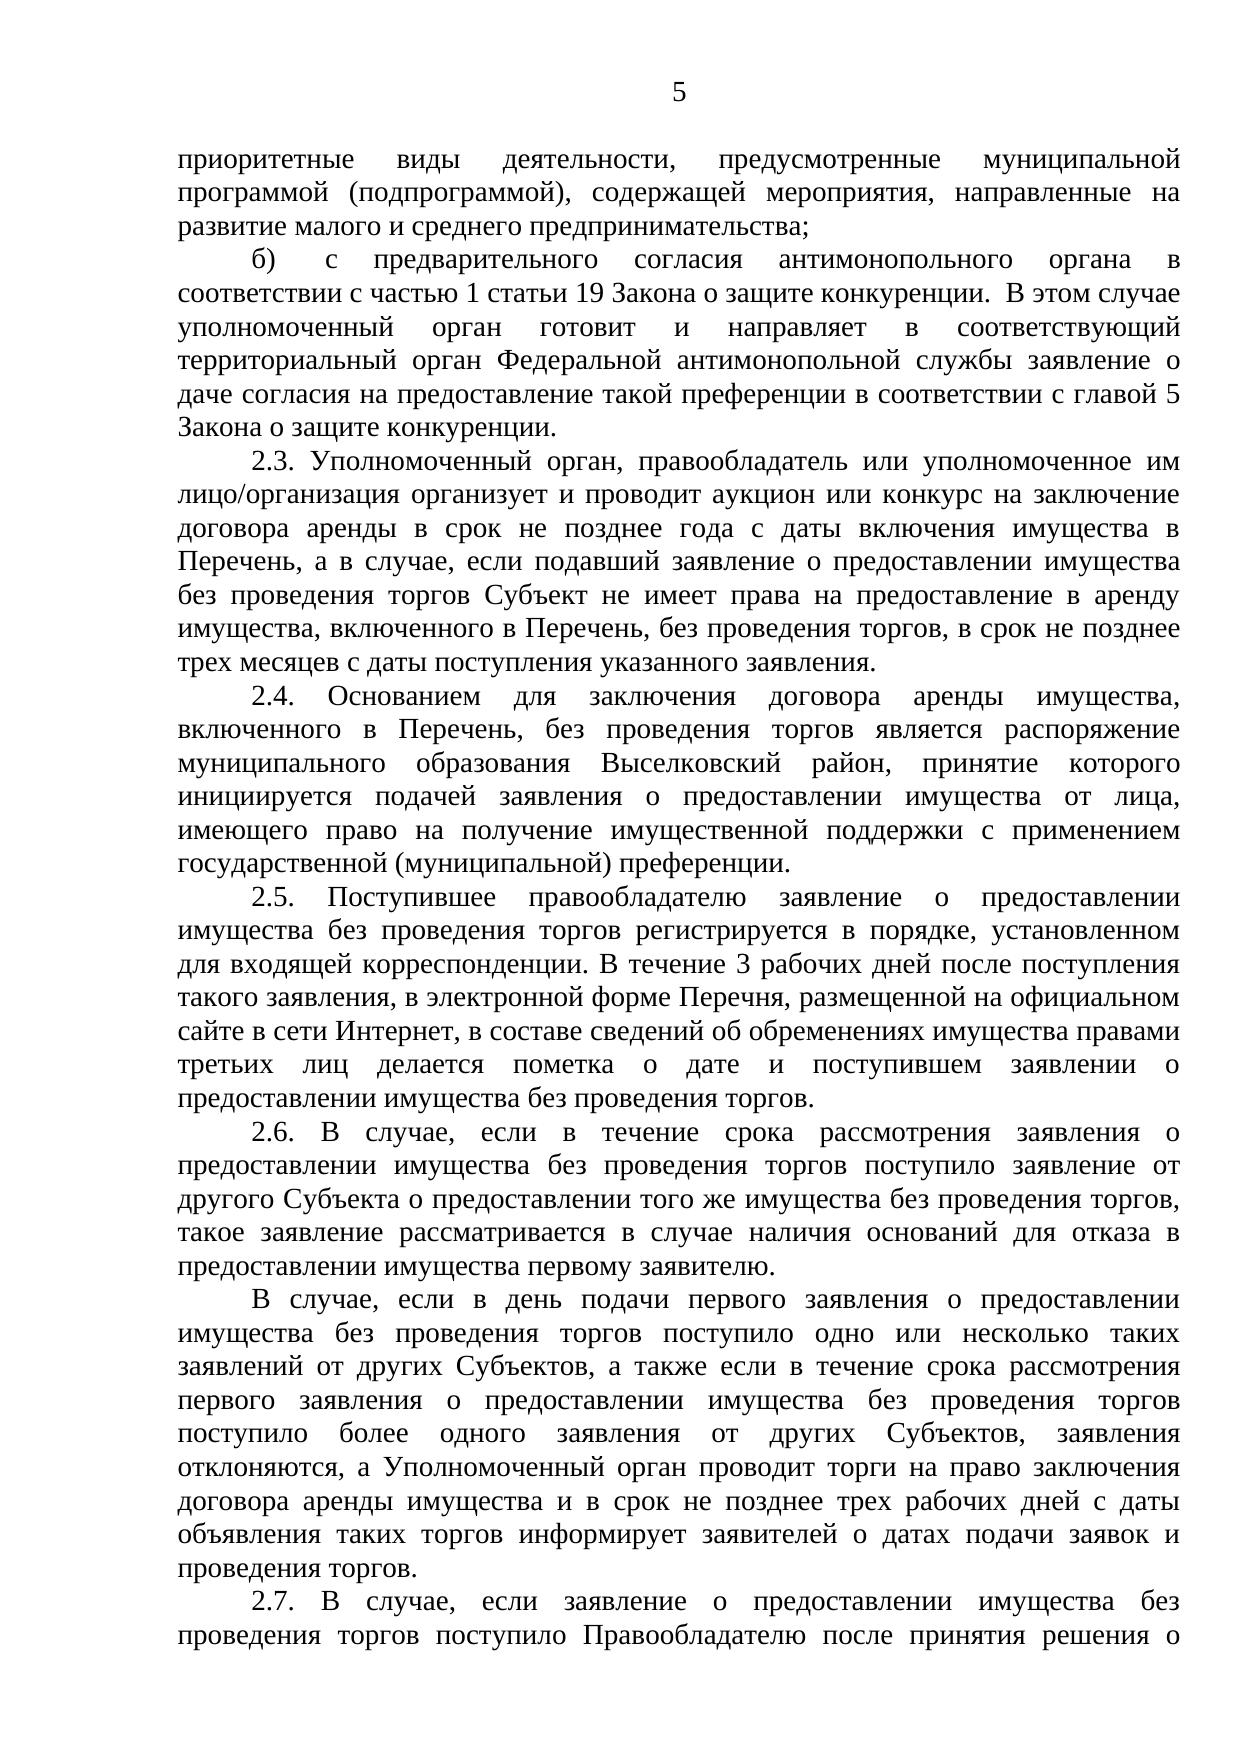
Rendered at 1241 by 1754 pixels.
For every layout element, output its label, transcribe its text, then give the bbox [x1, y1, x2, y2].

text б) с предварительного согласия антимонопольного органа в соответствии с частью 1 статьи 19 Закона о защите конкуренции. В этом случае уполномоченный орган готовит и направляет в соответствующий территориальный орган Федеральной антимонопольной службы заявление о даче согласия на предоставление такой преференции в соответствии с главой 5 Закона о защите конкуренции. [177, 242, 1181, 443]
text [177, 1583, 1181, 1650]
text 2.4. Основанием для заключения договора аренды имущества, включенного в Перечень, без проведения торгов является распоряжение муниципального образования Выселковский район, принятие которого инициируется подачей заявления о предоставлении имущества от лица, имеющего право на получение имущественной поддержки с применением государственной (муниципальной) преференции. [177, 678, 1181, 879]
text 2.3. Уполномоченный орган, правообладатель или уполномоченное им лицо/организация организует и проводит аукцион или конкурс на заключение договора аренды в срок не позднее года с даты включения имущества в Перечень, а в случае, если подавший заявление о предоставлении имущества без проведения торгов Субъект не имеет права на предоставление в аренду имущества, включенного в Перечень, без проведения торгов, в срок не позднее трех месяцев с даты поступления указанного заявления. [177, 443, 1181, 678]
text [177, 141, 1181, 242]
text В случае, если в день подачи первого заявления о предоставлении имущества без проведения торгов поступило одно или несколько таких заявлений от других Субъектов, а также если в течение срока рассмотрения первого заявления о предоставлении имущества без проведения торгов поступило более одного заявления от других Субъектов, заявления отклоняются, а Уполномоченный орган проводит торги на право заключения договора аренды имущества и в срок не позднее трех рабочих дней с даты объявления таких торгов информирует заявителей о датах подачи заявок и проведения торгов. [177, 1281, 1181, 1583]
text 2.5. Поступившее правообладателю заявление о предоставлении имущества без проведения торгов регистрируется в порядке, установленном для входящей корреспонденции. В течение 3 рабочих дней после поступления такого заявления, в электронной форме Перечня, размещенной на официальном сайте в сети Интернет, в составе сведений об обременениях имущества правами третьих лиц делается пометка о дате и поступившем заявлении о предоставлении имущества без проведения торгов. [177, 879, 1181, 1114]
text 2.6. В случае, если в течение срока рассмотрения заявления о предоставлении имущества без проведения торгов поступило заявление от другого Субъекта о предоставлении того же имущества без проведения торгов, такое заявление рассматривается в случае наличия оснований для отказа в предоставлении имущества первому заявителю. [177, 1114, 1181, 1281]
